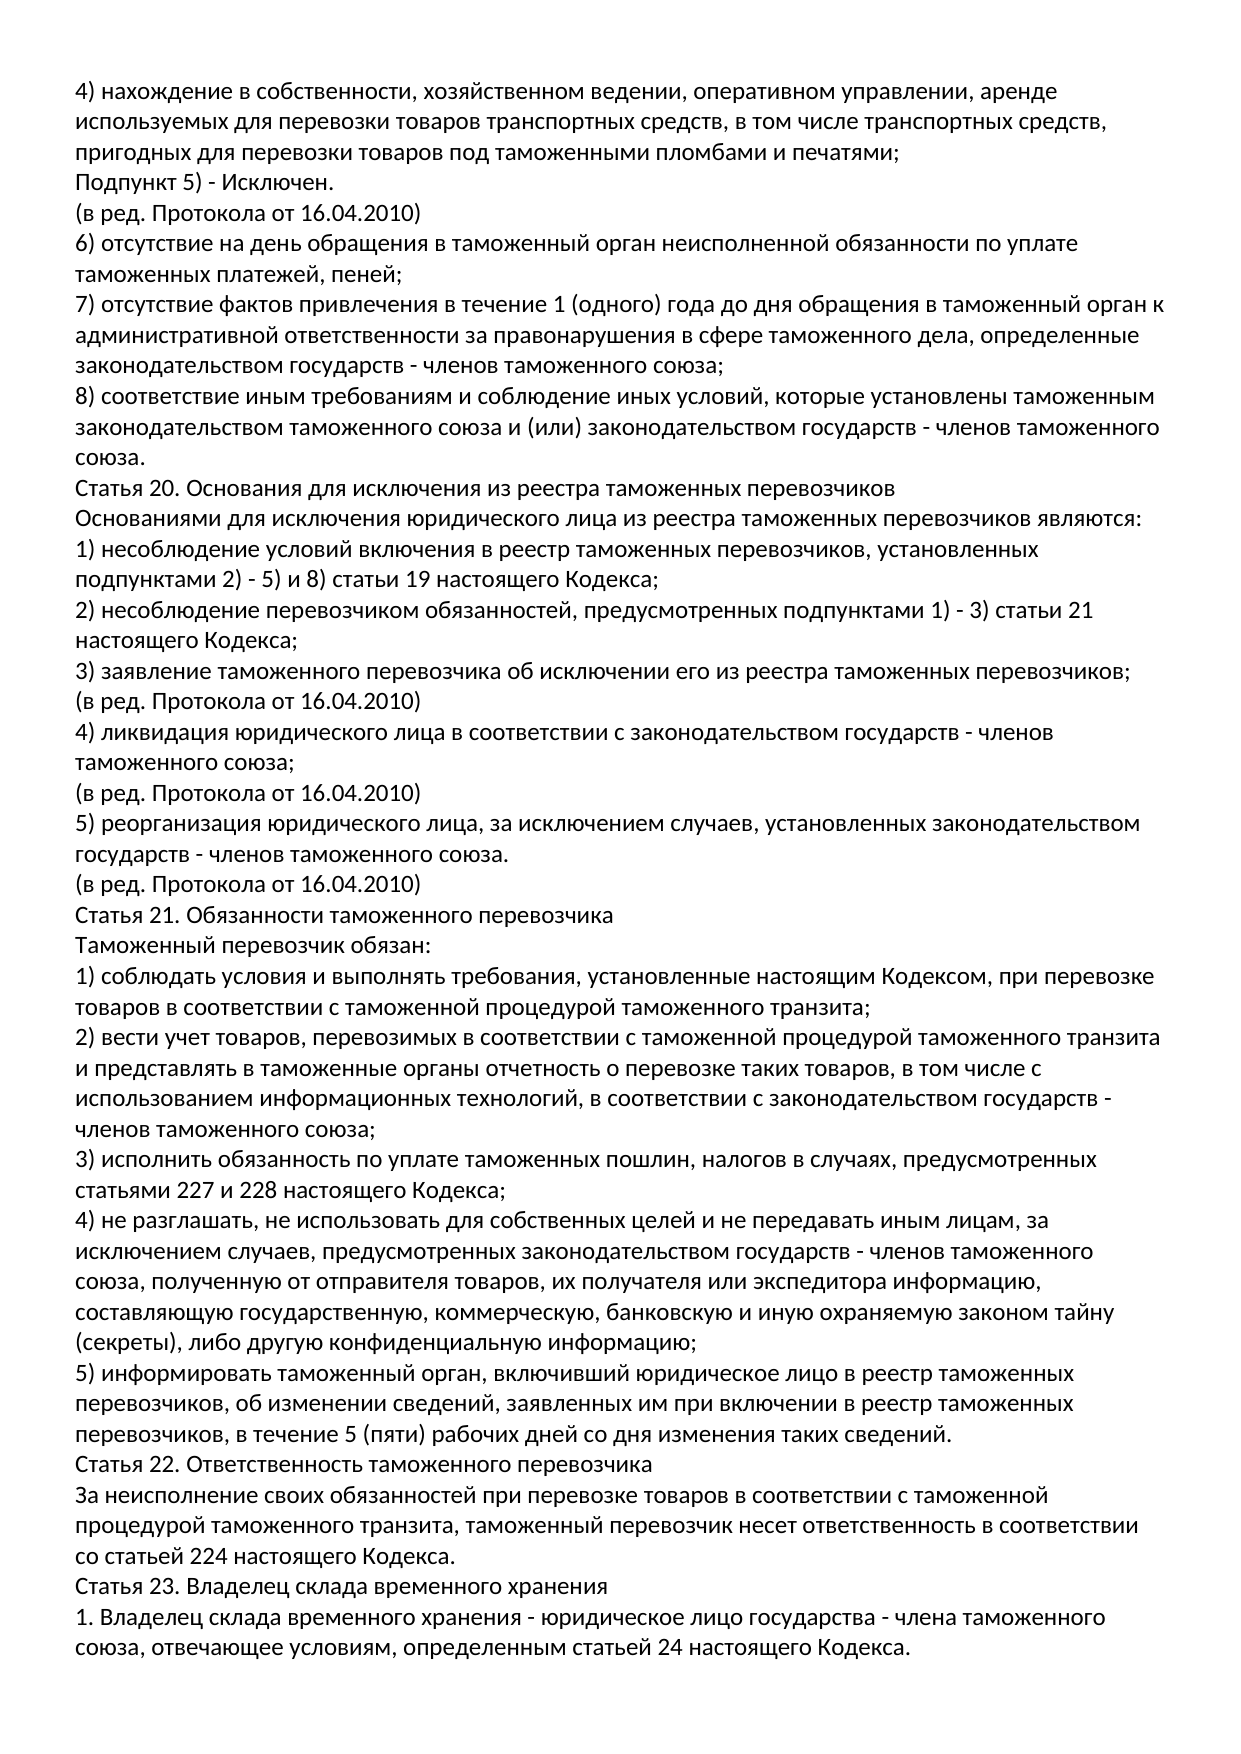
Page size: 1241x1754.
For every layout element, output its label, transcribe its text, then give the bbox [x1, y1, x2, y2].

text Статья 23. Владелец склада временного хранения [75, 1571, 1165, 1601]
text За неисполнение своих обязанностей при перевозке товаров в соответствии с таможенной процедурой таможенного транзита, таможенный перевозчик несет ответственность в соответствии со статьей 224 настоящего Кодекса. [75, 1479, 1165, 1571]
text 3) исполнить обязанность по уплате таможенных пошлин, налогов в случаях, предусмотренных статьями 227 и 228 настоящего Кодекса; [75, 1143, 1165, 1204]
text 4) не разглашать, не использовать для собственных целей и не передавать иным лицам, за исключением случаев, предусмотренных законодательством государств - членов таможенного союза, полученную от отправителя товаров, их получателя или экспедитора информацию, составляющую государственную, коммерческую, банковскую и иную охраняемую законом тайну (секреты), либо другую конфиденциальную информацию; [75, 1204, 1165, 1357]
text 1) несоблюдение условий включения в реестр таможенных перевозчиков, установленных подпунктами 2) - 5) и 8) статьи 19 настоящего Кодекса; [75, 533, 1165, 594]
text 8) соответствие иным требованиям и соблюдение иных условий, которые установлены таможенным законодательством таможенного союза и (или) законодательством государств - членов таможенного союза. [75, 380, 1165, 472]
text 4) ликвидация юридического лица в соответствии с законодательством государств - членов таможенного союза; [75, 716, 1165, 777]
text (в ред. Протокола от 16.04.2010) [75, 777, 1165, 807]
text 1) соблюдать условия и выполнять требования, установленные настоящим Кодексом, при перевозке товаров в соответствии с таможенной процедурой таможенного транзита; [75, 960, 1165, 1021]
text (в ред. Протокола от 16.04.2010) [75, 868, 1165, 899]
text Статья 22. Ответственность таможенного перевозчика [75, 1448, 1165, 1479]
text 6) отсутствие на день обращения в таможенный орган неисполненной обязанности по уплате таможенных платежей, пеней; [75, 228, 1165, 289]
text 7) отсутствие фактов привлечения в течение 1 (одного) года до дня обращения в таможенный орган к административной ответственности за правонарушения в сфере таможенного дела, определенные законодательством государств - членов таможенного союза; [75, 289, 1165, 380]
text Подпункт 5) - Исключен. [75, 167, 1165, 197]
text 2) несоблюдение перевозчиком обязанностей, предусмотренных подпунктами 1) - 3) статьи 21 настоящего Кодекса; [75, 594, 1165, 655]
text 5) информировать таможенный орган, включивший юридическое лицо в реестр таможенных перевозчиков, об изменении сведений, заявленных им при включении в реестр таможенных перевозчиков, в течение 5 (пяти) рабочих дней со дня изменения таких сведений. [75, 1357, 1165, 1448]
text (в ред. Протокола от 16.04.2010) [75, 197, 1165, 228]
text (в ред. Протокола от 16.04.2010) [75, 685, 1165, 716]
text Основаниями для исключения юридического лица из реестра таможенных перевозчиков являются: [75, 502, 1165, 533]
text Статья 21. Обязанности таможенного перевозчика [75, 899, 1165, 929]
text 1. Владелец склада временного хранения - юридическое лицо государства - члена таможенного союза, отвечающее условиям, определенным статьей 24 настоящего Кодекса. [75, 1601, 1165, 1662]
text 4) нахождение в собственности, хозяйственном ведении, оперативном управлении, аренде используемых для перевозки товаров транспортных средств, в том числе транспортных средств, пригодных для перевозки товаров под таможенными пломбами и печатями; [75, 75, 1165, 167]
text 5) реорганизация юридического лица, за исключением случаев, установленных законодательством государств - членов таможенного союза. [75, 807, 1165, 868]
text Статья 20. Основания для исключения из реестра таможенных перевозчиков [75, 472, 1165, 502]
text Таможенный перевозчик обязан: [75, 929, 1165, 960]
text 3) заявление таможенного перевозчика об исключении его из реестра таможенных перевозчиков; [75, 655, 1165, 685]
text 2) вести учет товаров, перевозимых в соответствии с таможенной процедурой таможенного транзита и представлять в таможенные органы отчетность о перевозке таких товаров, в том числе с использованием информационных технологий, в соответствии с законодательством государств - членов таможенного союза; [75, 1021, 1165, 1143]
